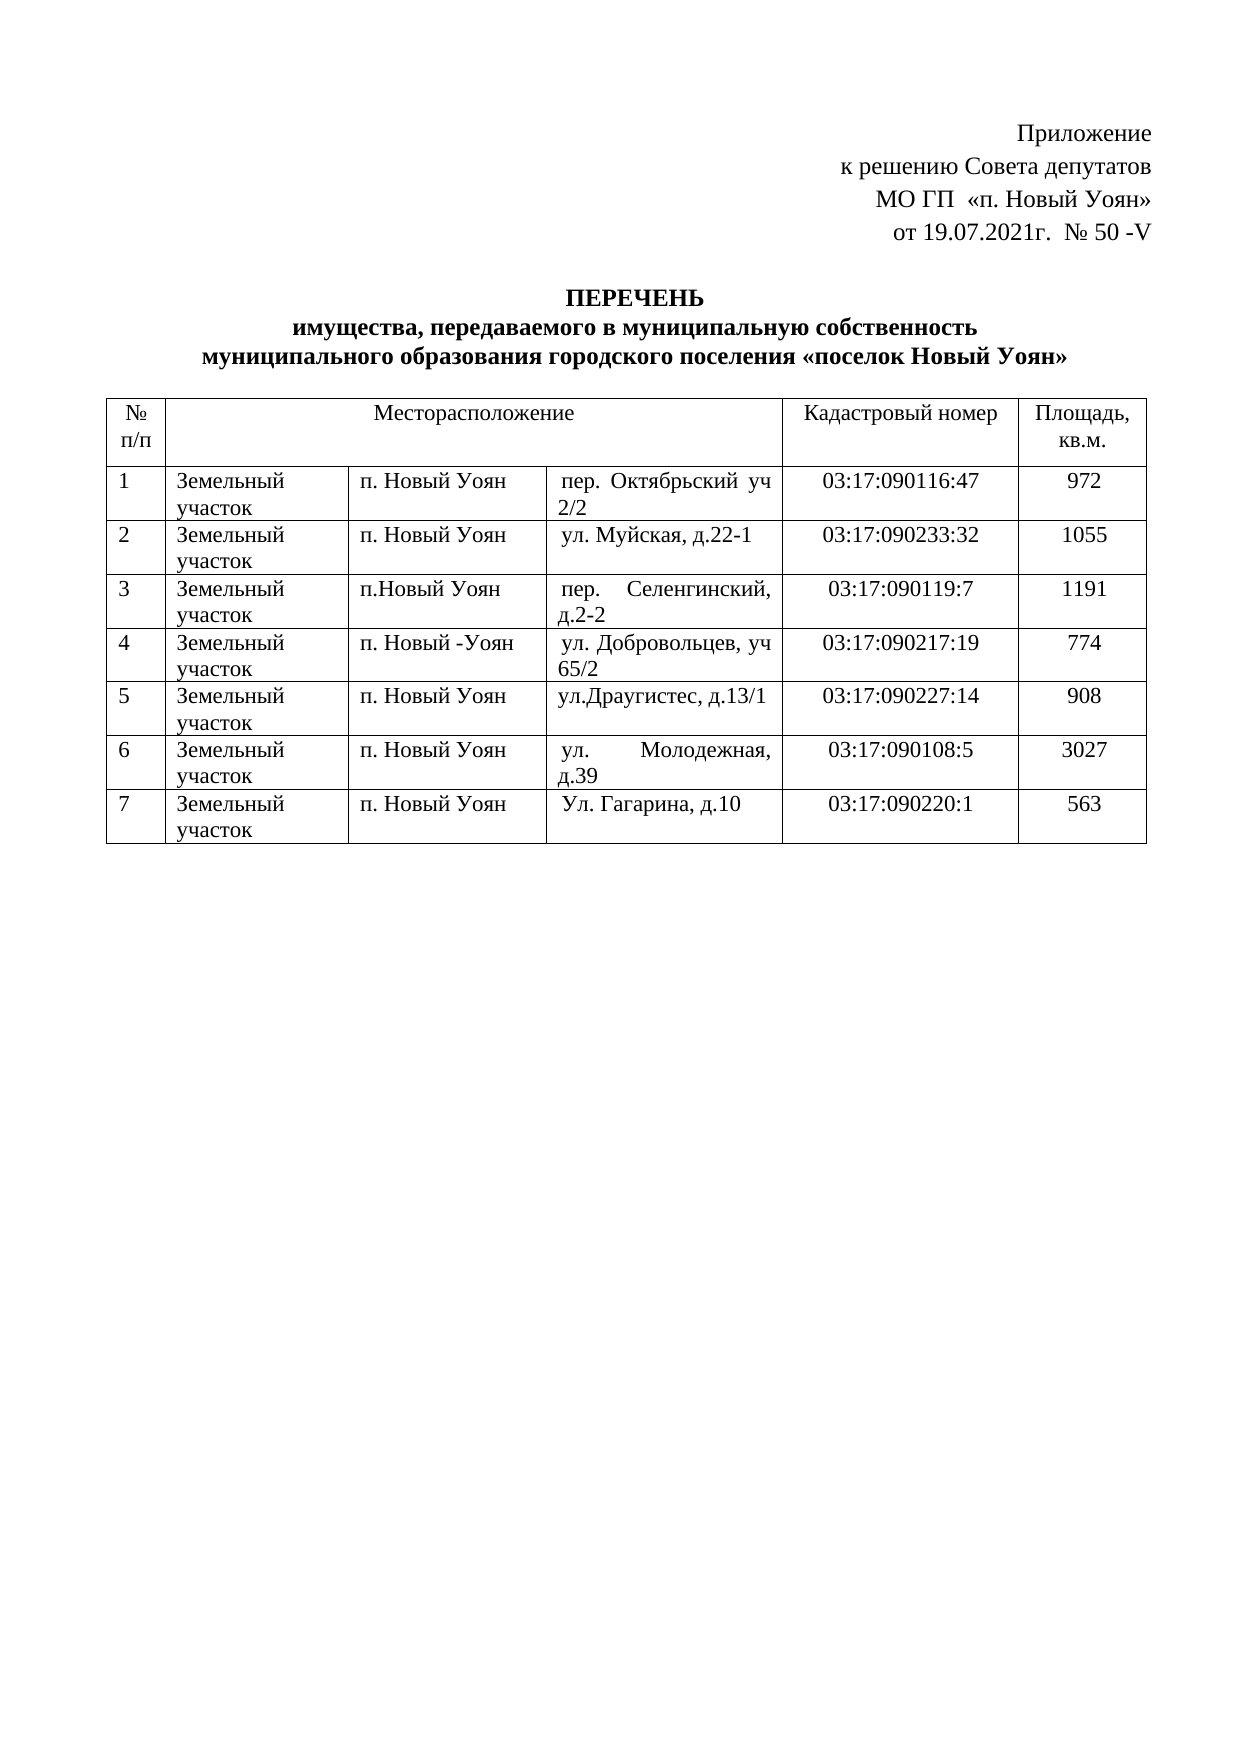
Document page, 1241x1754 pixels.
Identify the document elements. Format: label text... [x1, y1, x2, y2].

table_cell п. Новый Уоян [349, 790, 546, 842]
table_cell Земельный участок [166, 736, 348, 789]
table_cell Земельный участок [166, 790, 348, 842]
table_cell Земельный участок [166, 575, 348, 627]
table_cell 03:17:090116:47 [783, 467, 1018, 520]
table_cell 5 [107, 682, 165, 735]
table_cell ул. Муйская, д.22-1 [547, 521, 782, 574]
table_cell п.Новый Уоян [349, 575, 546, 627]
table_cell ул. Добровольцев, уч 65/2 [547, 629, 782, 681]
table_cell п. Новый Уоян [349, 682, 546, 735]
table_cell 2 [107, 521, 165, 574]
table_cell п. Новый Уоян [349, 521, 546, 574]
table_cell Ул. Гагарина, д.10 [547, 790, 782, 842]
table_cell Земельный участок [166, 682, 348, 735]
text муниципального образования городского поселения «поселок Новый Уоян» [118, 341, 1152, 369]
table_cell пер. Октябрьский уч 2/2 [547, 467, 782, 520]
table_header Кадастровый номер [783, 399, 1018, 466]
table_header Площадь, кв.м. [1019, 399, 1146, 466]
table_cell 908 [1019, 682, 1146, 735]
table_cell 4 [107, 629, 165, 681]
text от 19.07.2021г. № 50 -V [118, 217, 1152, 246]
table_header № п/п [107, 399, 165, 466]
table_cell 7 [107, 790, 165, 842]
table_cell 03:17:090220:1 [783, 790, 1018, 842]
table_cell 563 [1019, 790, 1146, 842]
text МО ГП «п. Новый Уоян» [69, 184, 1152, 213]
table_cell 03:17:090108:5 [783, 736, 1018, 789]
text ПЕРЕЧЕНЬ [118, 283, 1152, 312]
text Приложение [69, 118, 1152, 147]
table_cell п. Новый Уоян [349, 736, 546, 789]
table_cell Земельный участок [166, 467, 348, 520]
table_cell Земельный участок [166, 629, 348, 681]
table_cell 972 [1019, 467, 1146, 520]
table_cell ул.Драугистес, д.13/1 [547, 682, 782, 735]
table_cell пер. Селенгинский, д.2-2 [547, 575, 782, 627]
table_cell 1 [107, 467, 165, 520]
table_cell 03:17:090227:14 [783, 682, 1018, 735]
table_cell 03:17:090119:7 [783, 575, 1018, 627]
table_cell 774 [1019, 629, 1146, 681]
text к решению Совета депутатов [69, 151, 1152, 180]
table_cell п. Новый -Уоян [349, 629, 546, 681]
table_cell ул. Молодежная, д.39 [547, 736, 782, 789]
table_cell 3 [107, 575, 165, 627]
table_cell 1191 [1019, 575, 1146, 627]
table_cell 1055 [1019, 521, 1146, 574]
table_cell 03:17:090217:19 [783, 629, 1018, 681]
table_cell 3027 [1019, 736, 1146, 789]
table_header Месторасположение [166, 399, 782, 466]
table_cell 6 [107, 736, 165, 789]
table_cell Земельный участок [166, 521, 348, 574]
text имущества, передаваемого в муниципальную собственность [118, 312, 1152, 341]
table_cell 03:17:090233:32 [783, 521, 1018, 574]
table_cell п. Новый Уоян [349, 467, 546, 520]
